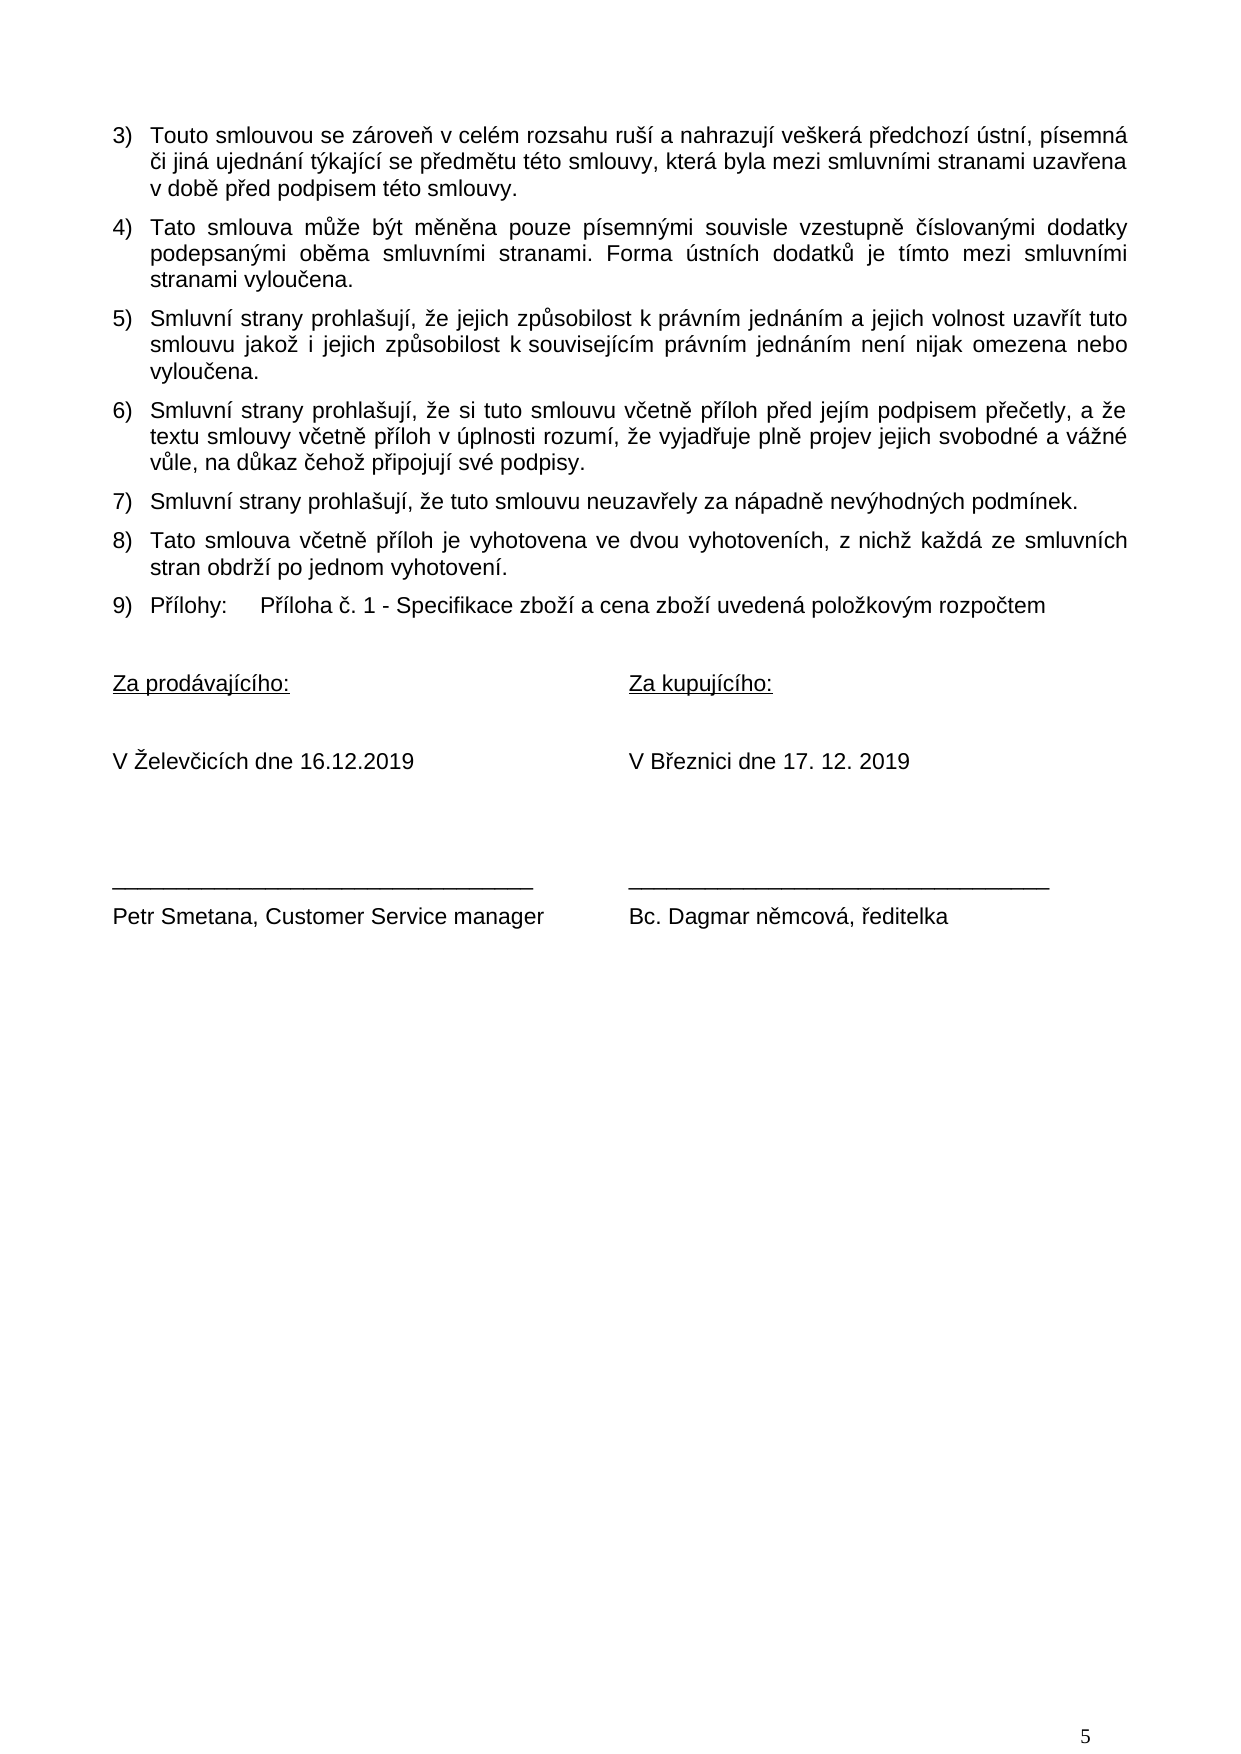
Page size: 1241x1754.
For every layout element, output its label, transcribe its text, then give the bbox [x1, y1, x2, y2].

text V Želevčicích dne 16.12.2019 V Březnici dne 17. 12. 2019 [112, 748, 1128, 774]
list Přílohy: Příloha č. 1 - Specifikace zboží a cena zboží uvedená položkovým rozpočtem [112, 592, 1128, 619]
text Za prodávajícího: Za kupujícího: [112, 670, 1128, 696]
text Petr Smetana, Customer Service manager Bc. Dagmar němcová, ředitelka [112, 903, 1128, 929]
list Tato smlouva může být měněna pouze písemnými souvisle vzestupně číslovanými dodatky podepsanými oběma smluvními stranami. Forma ústních dodatků je tímto mezi smluvními stranami vyloučena. [112, 213, 1128, 293]
list Smluvní strany prohlašují, že tuto smlouvu neuzavřely za nápadně nevýhodných podmínek. [112, 488, 1128, 514]
list Smluvní strany prohlašují, že jejich způsobilost k právním jednáním a jejich volnost uzavřít tuto smlouvu jakož i jejich způsobilost k souvisejícím právním jednáním není nijak omezena nebo vyloučena. [112, 305, 1128, 384]
list Tato smlouva včetně příloh je vyhotovena ve dvou vyhotoveních, z nichž každá ze smluvních stran obdrží po jednom vyhotovení. [112, 527, 1128, 580]
text _________________________________ _________________________________ [112, 864, 1128, 891]
list Smluvní strany prohlašují, že si tuto smlouvu včetně příloh před jejím podpisem přečetly, a že textu smlouvy včetně příloh v úplnosti rozumí, že vyjadřuje plně projev jejich svobodné a vážné vůle, na důkaz čehož připojují své podpisy. [112, 397, 1128, 476]
list Touto smlouvou se zároveň v celém rozsahu ruší a nahrazují veškerá předchozí ústní, písemná či jiná ujednání týkající se předmětu této smlouvy, která byla mezi smluvními stranami uzavřena v době před podpisem této smlouvy. [112, 122, 1128, 201]
